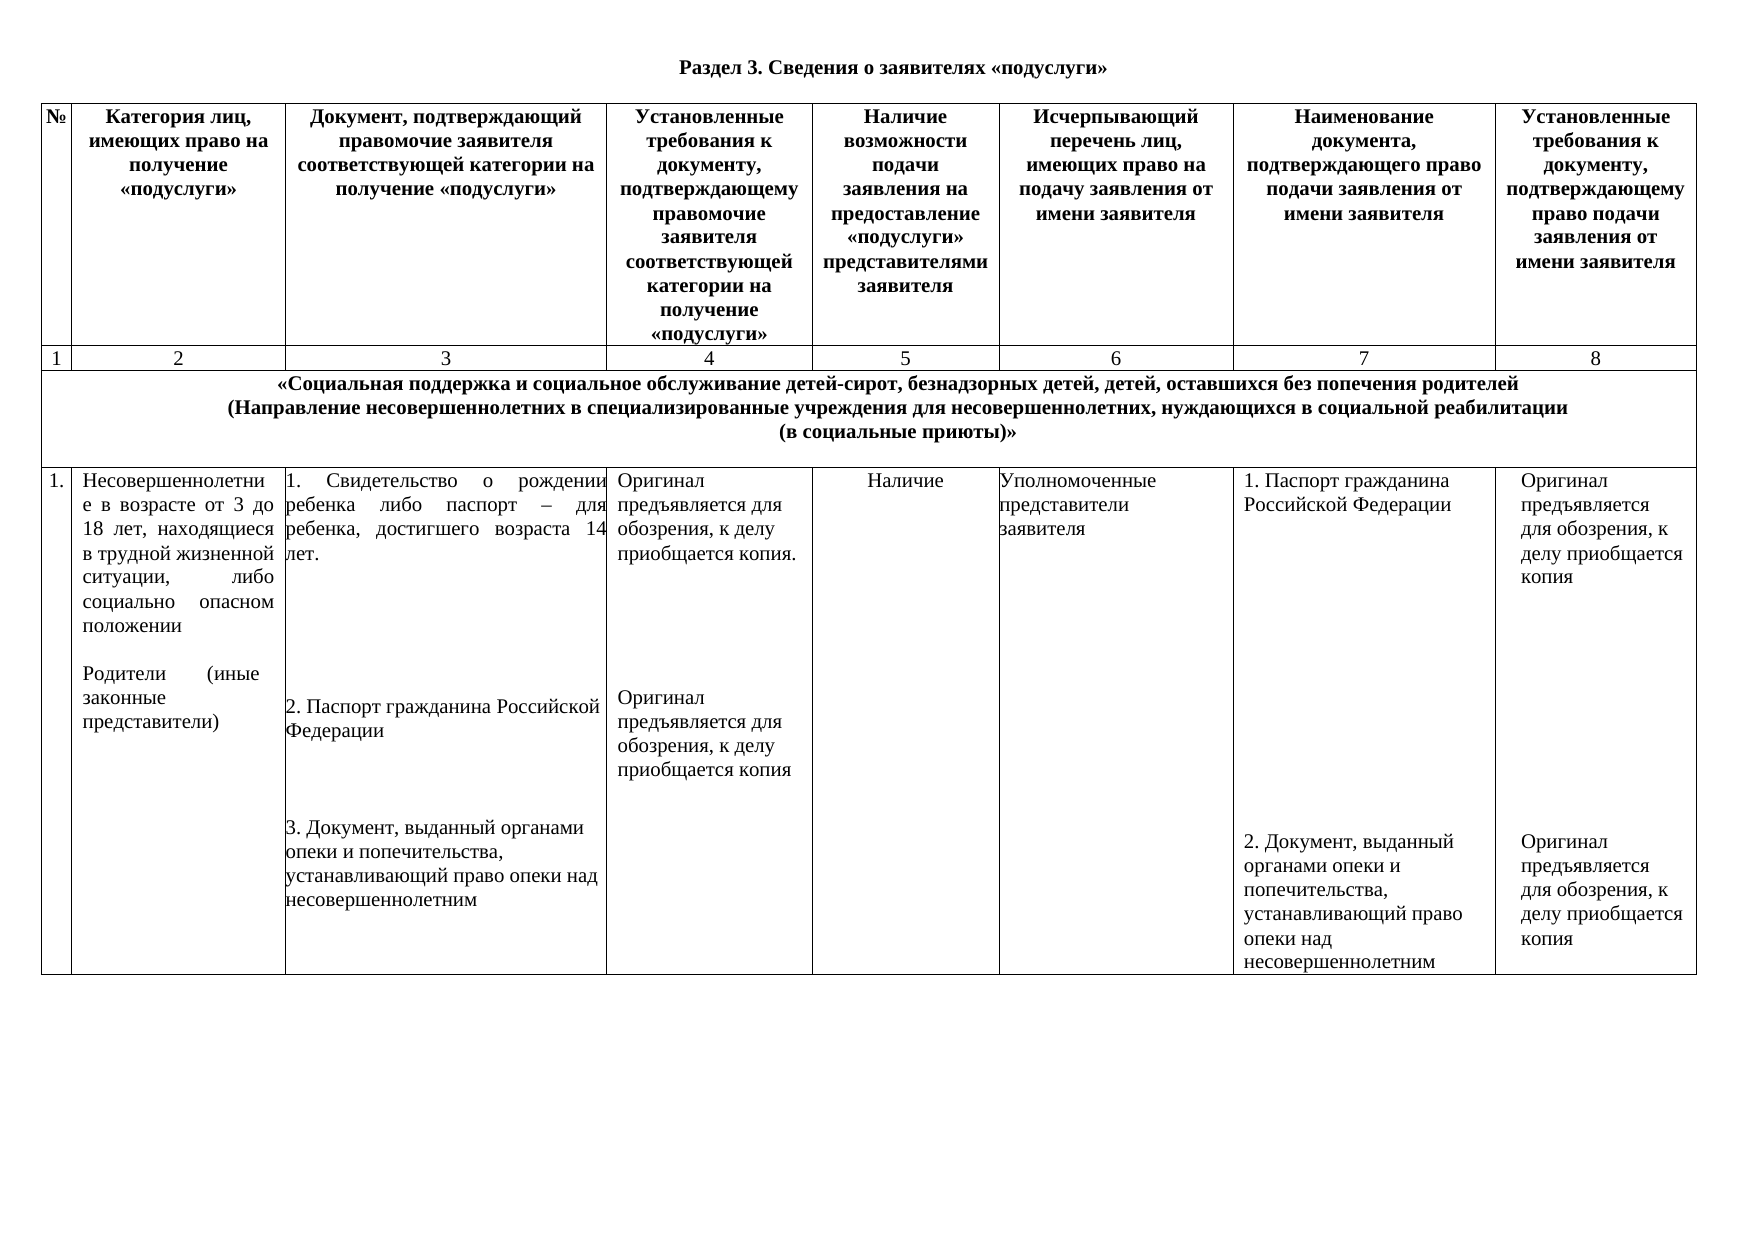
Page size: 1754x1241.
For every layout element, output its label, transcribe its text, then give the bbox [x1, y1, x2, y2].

table_cell 3 [286, 346, 606, 370]
table_cell 1. [42, 468, 71, 973]
table_header Установленные требования к документу, подтверждающему правомочие заявителя соответствующей категории на получение «подуслуги» [607, 104, 812, 345]
table_cell 5 [813, 346, 999, 370]
table_cell 1. Свидетельство о рождении ребенка либо паспорт – для ребенка, достигшего возраста 14 лет. 2. Паспорт гражданина Российской Федерации 3. Документ, выданный органами опеки и попечительства, устанавливающий право опеки над несовершеннолетним [286, 468, 606, 973]
table_cell Оригинал предъявляется для обозрения, к делу приобщается копия Оригинал предъявляется для обозрения, к делу приобщается копия [1496, 468, 1696, 973]
table_header № [42, 104, 71, 345]
table_cell Наличие [813, 468, 999, 973]
table_cell 7 [1234, 346, 1495, 370]
table_header Наличие возможности подачи заявления на предоставление «подуслуги» представителями заявителя [813, 104, 999, 345]
table_header Установленные требования к документу, подтверждающему право подачи заявления от имени заявителя [1496, 104, 1696, 345]
table_cell 1. Паспорт гражданина Российской Федерации 2. Документ, выданный органами опеки и попечительства, устанавливающий право опеки над несовершеннолетним [1234, 468, 1495, 973]
table_cell 6 [1000, 346, 1233, 370]
text Раздел 3. Сведения о заявителях «подуслуги» [74, 55, 1713, 79]
table_cell 2 [72, 346, 285, 370]
table_cell «Социальная поддержка и социальное обслуживание детей-сирот, безнадзорных детей, детей, оставшихся без попечения родителей (Направление несовершеннолетних в специализированные учреждения для несовершеннолетних, нуждающихся в социальной реабилитации (в социальные приюты)» [42, 371, 1696, 467]
table_header Категория лиц, имеющих право на получение «подуслуги» [72, 104, 285, 345]
table_cell Несовершеннолетние в возрасте от 3 до 18 лет, находящиеся в трудной жизненной ситуации, либо социально опасном положении Родители (иные законные представители) [72, 468, 285, 973]
table_cell 4 [607, 346, 812, 370]
table_cell Уполномоченные представители заявителя [1000, 468, 1233, 973]
table_header Документ, подтверждающий правомочие заявителя соответствующей категории на получение «подуслуги» [286, 104, 606, 345]
table_cell Оригинал предъявляется для обозрения, к делу приобщается копия. Оригинал предъявляется для обозрения, к делу приобщается копия [607, 468, 812, 973]
table_header Исчерпывающий перечень лиц, имеющих право на подачу заявления от имени заявителя [1000, 104, 1233, 345]
table_cell 1 [42, 346, 71, 370]
table_header Наименование документа, подтверждающего право подачи заявления от имени заявителя [1234, 104, 1495, 345]
table_cell 8 [1496, 346, 1696, 370]
